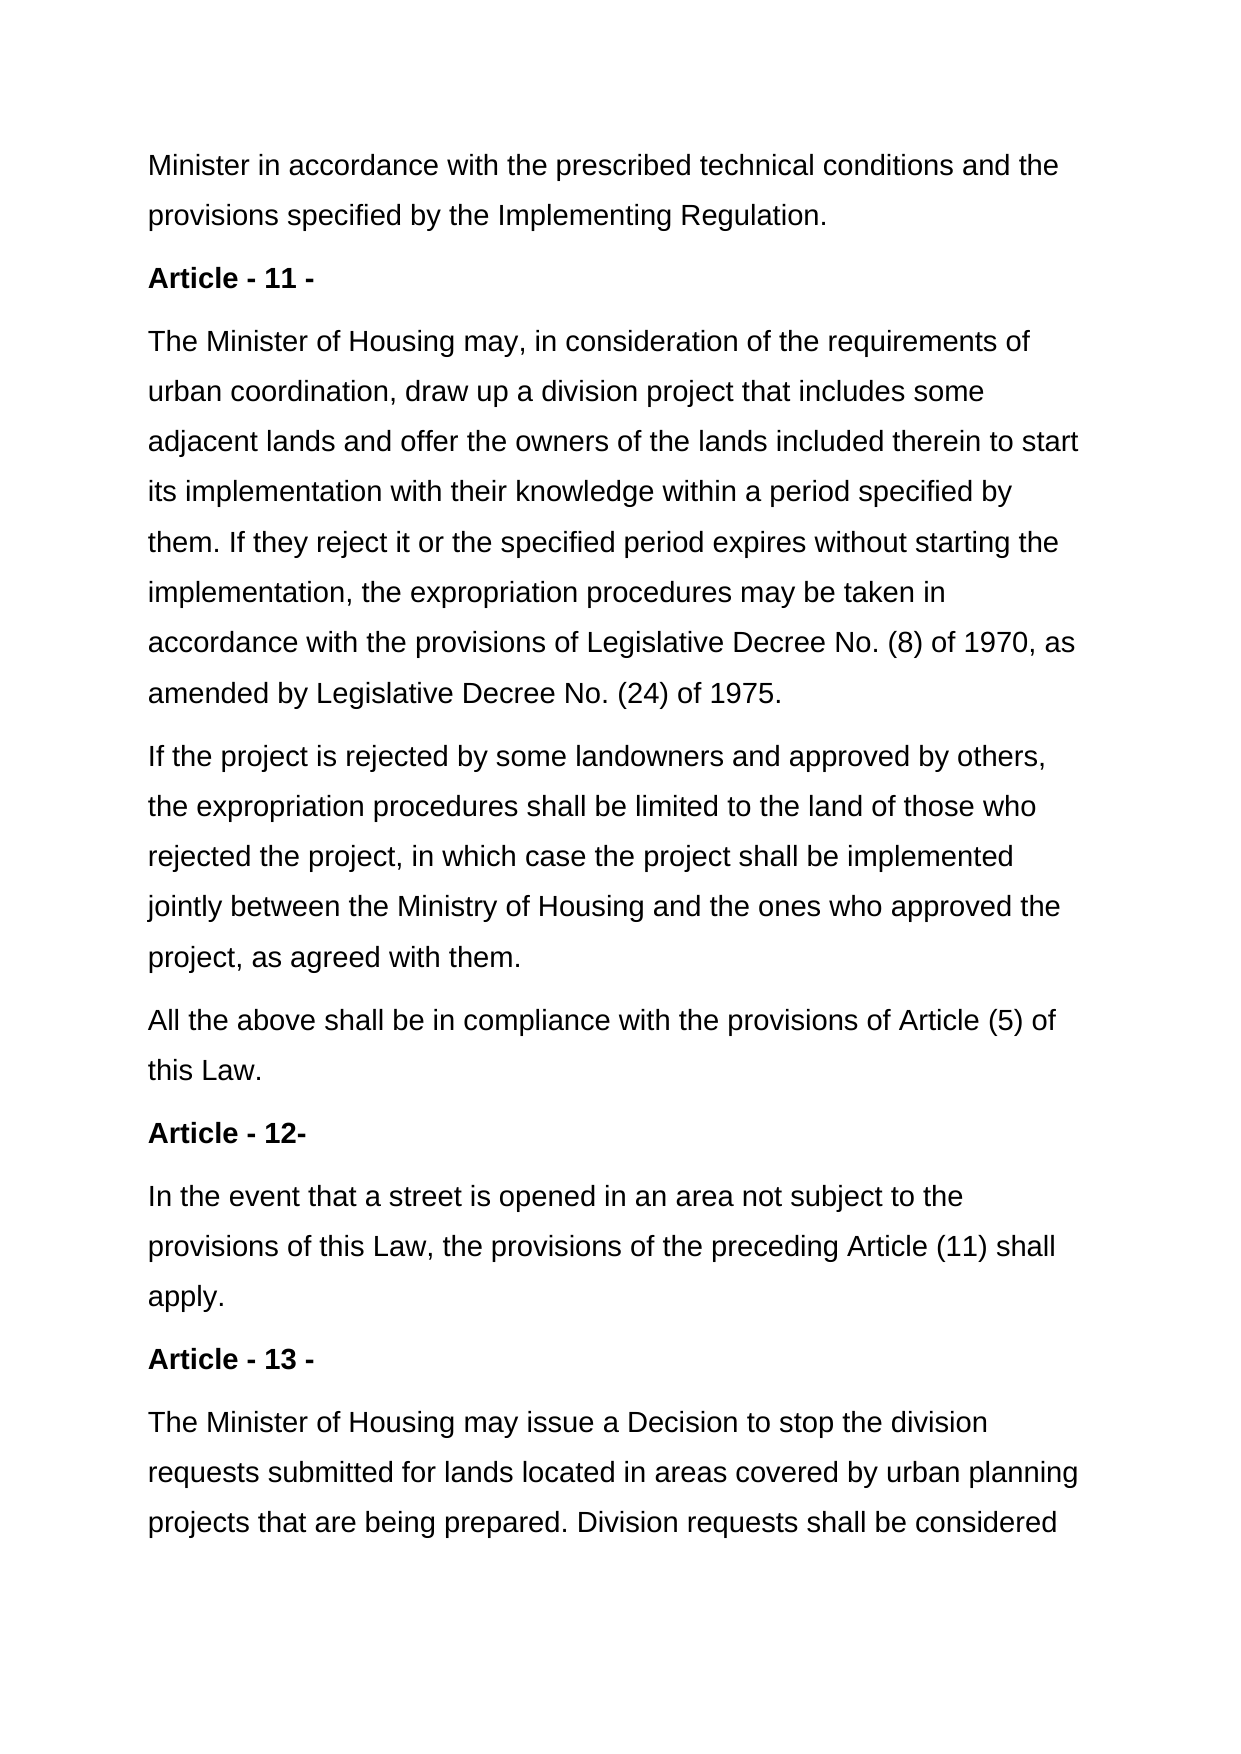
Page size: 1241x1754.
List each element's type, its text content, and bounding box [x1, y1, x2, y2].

text All the above shall be in compliance with the provisions of Article (5) of this Law. [148, 1003, 1093, 1086]
text Article - 12- [148, 1116, 1093, 1149]
text Article - 13 - [148, 1342, 1093, 1376]
text Article - 11 - [148, 261, 1093, 294]
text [148, 1405, 1093, 1539]
text In the event that a street is opened in an area not subject to the provisions of this Law, the provisions of the preceding Article (11) shall apply. [148, 1178, 1093, 1313]
text If the project is rejected by some landowners and approved by others, the expropriation procedures shall be limited to the land of those who rejected the project, in which case the project shall be implemented jointly between the Ministry of Housing and the ones who approved the project, as agreed with them. [148, 738, 1093, 973]
text The Minister of Housing may, in consideration of the requirements of urban coordination, draw up a division project that includes some adjacent lands and offer the owners of the lands included therein to start its implementation with their knowledge within a period specified by them. If they reject it or the specified period expires without starting the implementation, the expropriation procedures may be taken in accordance with the provisions of Legislative Decree No. (8) of 1970, as amended by Legislative Decree No. (24) of 1975. [148, 323, 1093, 709]
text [148, 148, 1093, 231]
